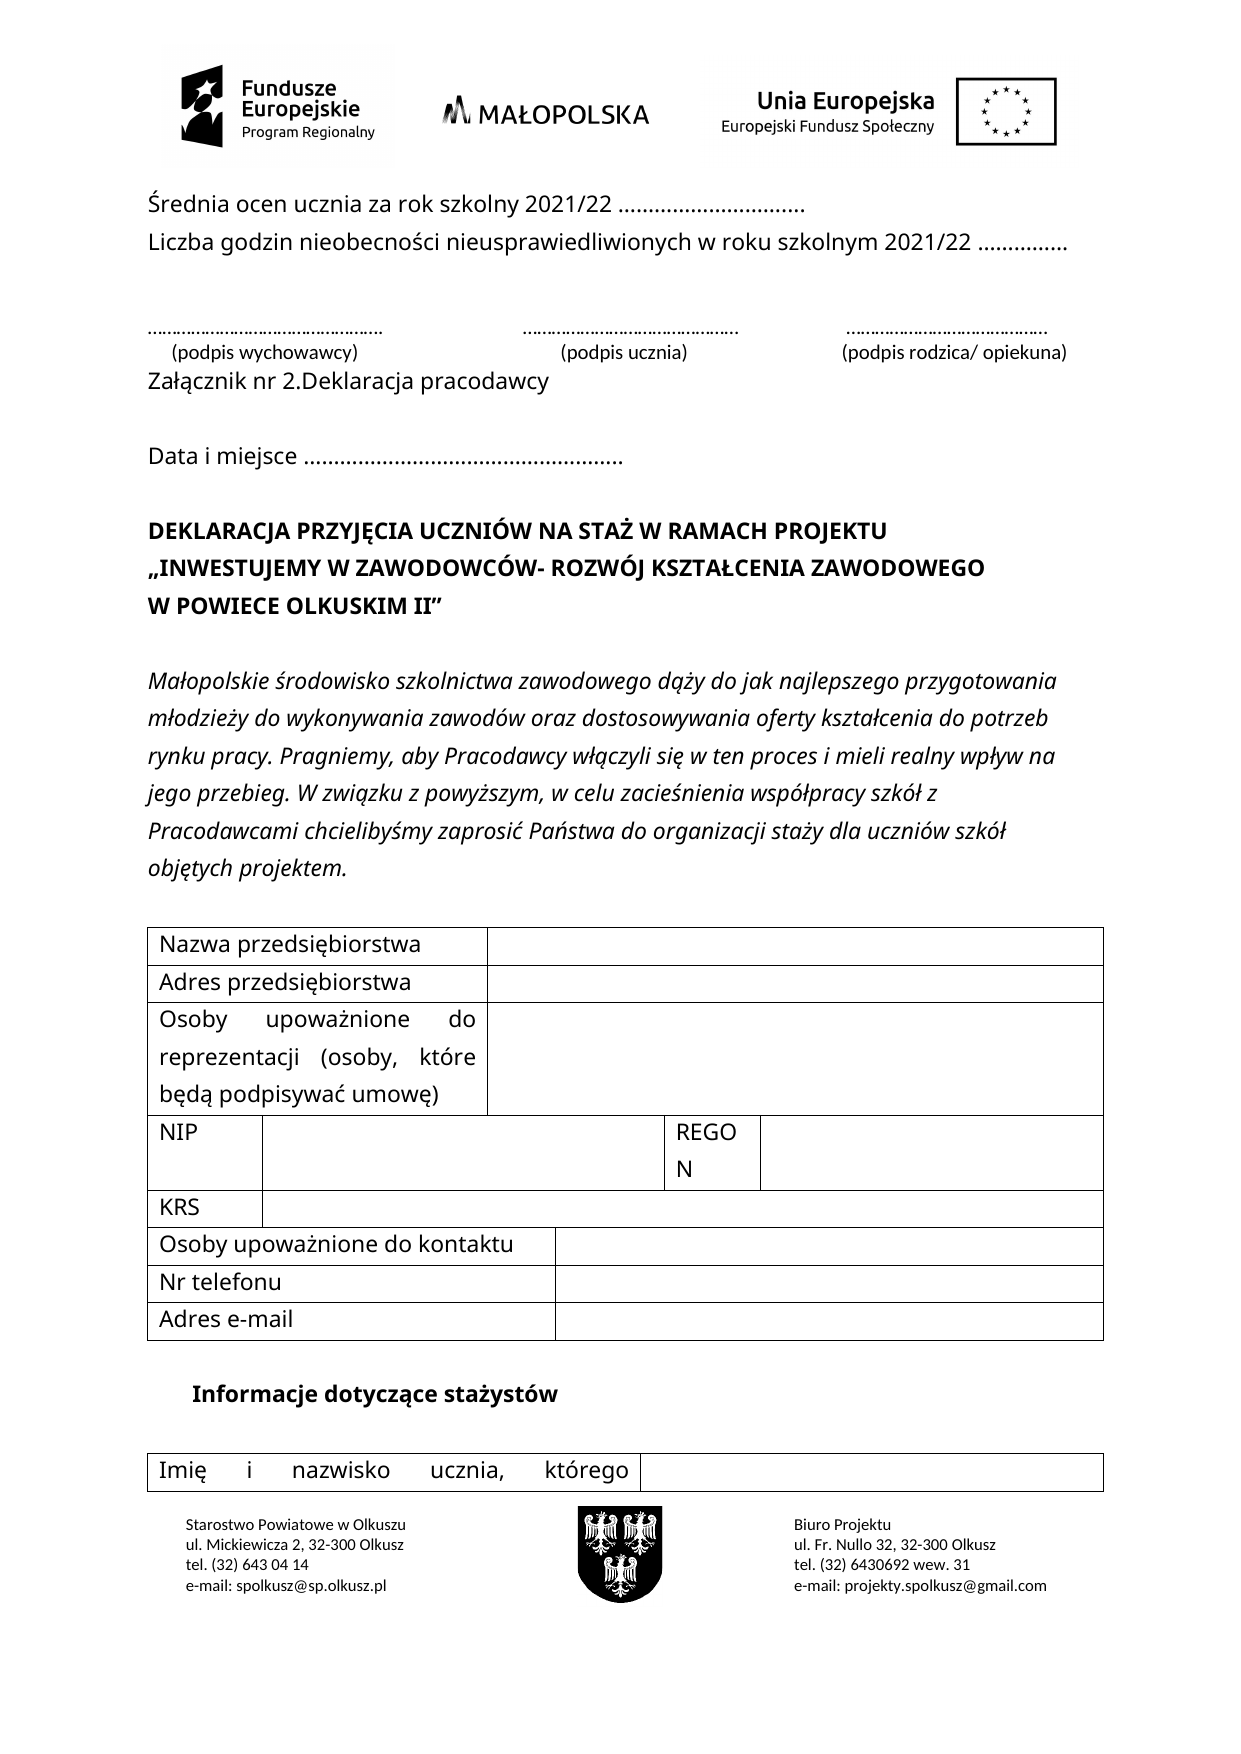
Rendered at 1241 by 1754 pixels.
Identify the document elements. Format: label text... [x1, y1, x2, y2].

text (podpis wychowawcy) (podpis ucznia) (podpis rodzica/ opiekuna) [148, 339, 1093, 365]
table_cell [556, 1228, 1103, 1265]
table_cell [761, 1116, 1103, 1190]
table_cell [263, 1116, 664, 1190]
table_cell Osoby upoważnione do reprezentacji (osoby, które będą podpisywać umowę) [148, 1003, 487, 1115]
table_header Nazwa przedsiębiorstwa [148, 928, 487, 965]
text …………………………………………. ……………………………………… …………………………………… [148, 314, 1093, 339]
table_cell [263, 1191, 1103, 1227]
picture [161, 44, 1079, 168]
table_cell [556, 1266, 1103, 1302]
table_cell Adres e-mail [148, 1303, 555, 1340]
table_header [641, 1454, 1103, 1491]
table_cell [488, 1003, 1103, 1115]
text Informacje dotyczące stażystów [192, 1378, 1093, 1409]
text Data i miejsce …………………………………………….. [148, 440, 1093, 471]
table_cell Osoby upoważnione do kontaktu [148, 1228, 555, 1265]
text DEKLARACJA PRZYJĘCIA UCZNIÓW NA STAŻ W RAMACH PROJEKTU [148, 515, 1093, 546]
text „INWESTUJEMY W ZAWODOWCÓW- ROZWÓJ KSZTAŁCENIA ZAWODOWEGO W POWIECE OLKUSKIM II” [148, 552, 1093, 621]
text Małopolskie środowisko szkolnictwa zawodowego dąży do jak najlepszego przygotowania młodzieży do wykonywania zawodów oraz dostosowywania oferty kształcenia do potrzeb rynku pracy. Pragniemy, aby Pracodawcy włączyli się w ten proces i mieli realny wpływ na jego przebieg. W związku z powyższym, w celu zacieśnienia współpracy szkół z Pracodawcami chcielibyśmy zaprosić Państwa do organizacji staży dla uczniów szkół objętych projektem. [148, 665, 1093, 883]
text Załącznik nr 2.Deklaracja pracodawcy [148, 365, 1093, 396]
picture [577, 1506, 663, 1607]
table_cell Adres przedsiębiorstwa [148, 966, 487, 1002]
table_cell [556, 1303, 1103, 1340]
text Średnia ocen ucznia za rok szkolny 2021/22 ……………………….... [148, 188, 1093, 219]
table_cell NIP [148, 1116, 262, 1190]
table_cell [488, 966, 1103, 1002]
text Liczba godzin nieobecności nieusprawiedliwionych w roku szkolnym 2021/22 …………… [148, 226, 1093, 257]
table_cell Nr telefonu [148, 1266, 555, 1302]
table_cell KRS [148, 1191, 262, 1227]
table_header [488, 928, 1103, 965]
table_header Imię i nazwisko ucznia, którego pracodawca chce przyjąć na staż [148, 1454, 640, 1491]
table_cell REGON [665, 1116, 760, 1190]
